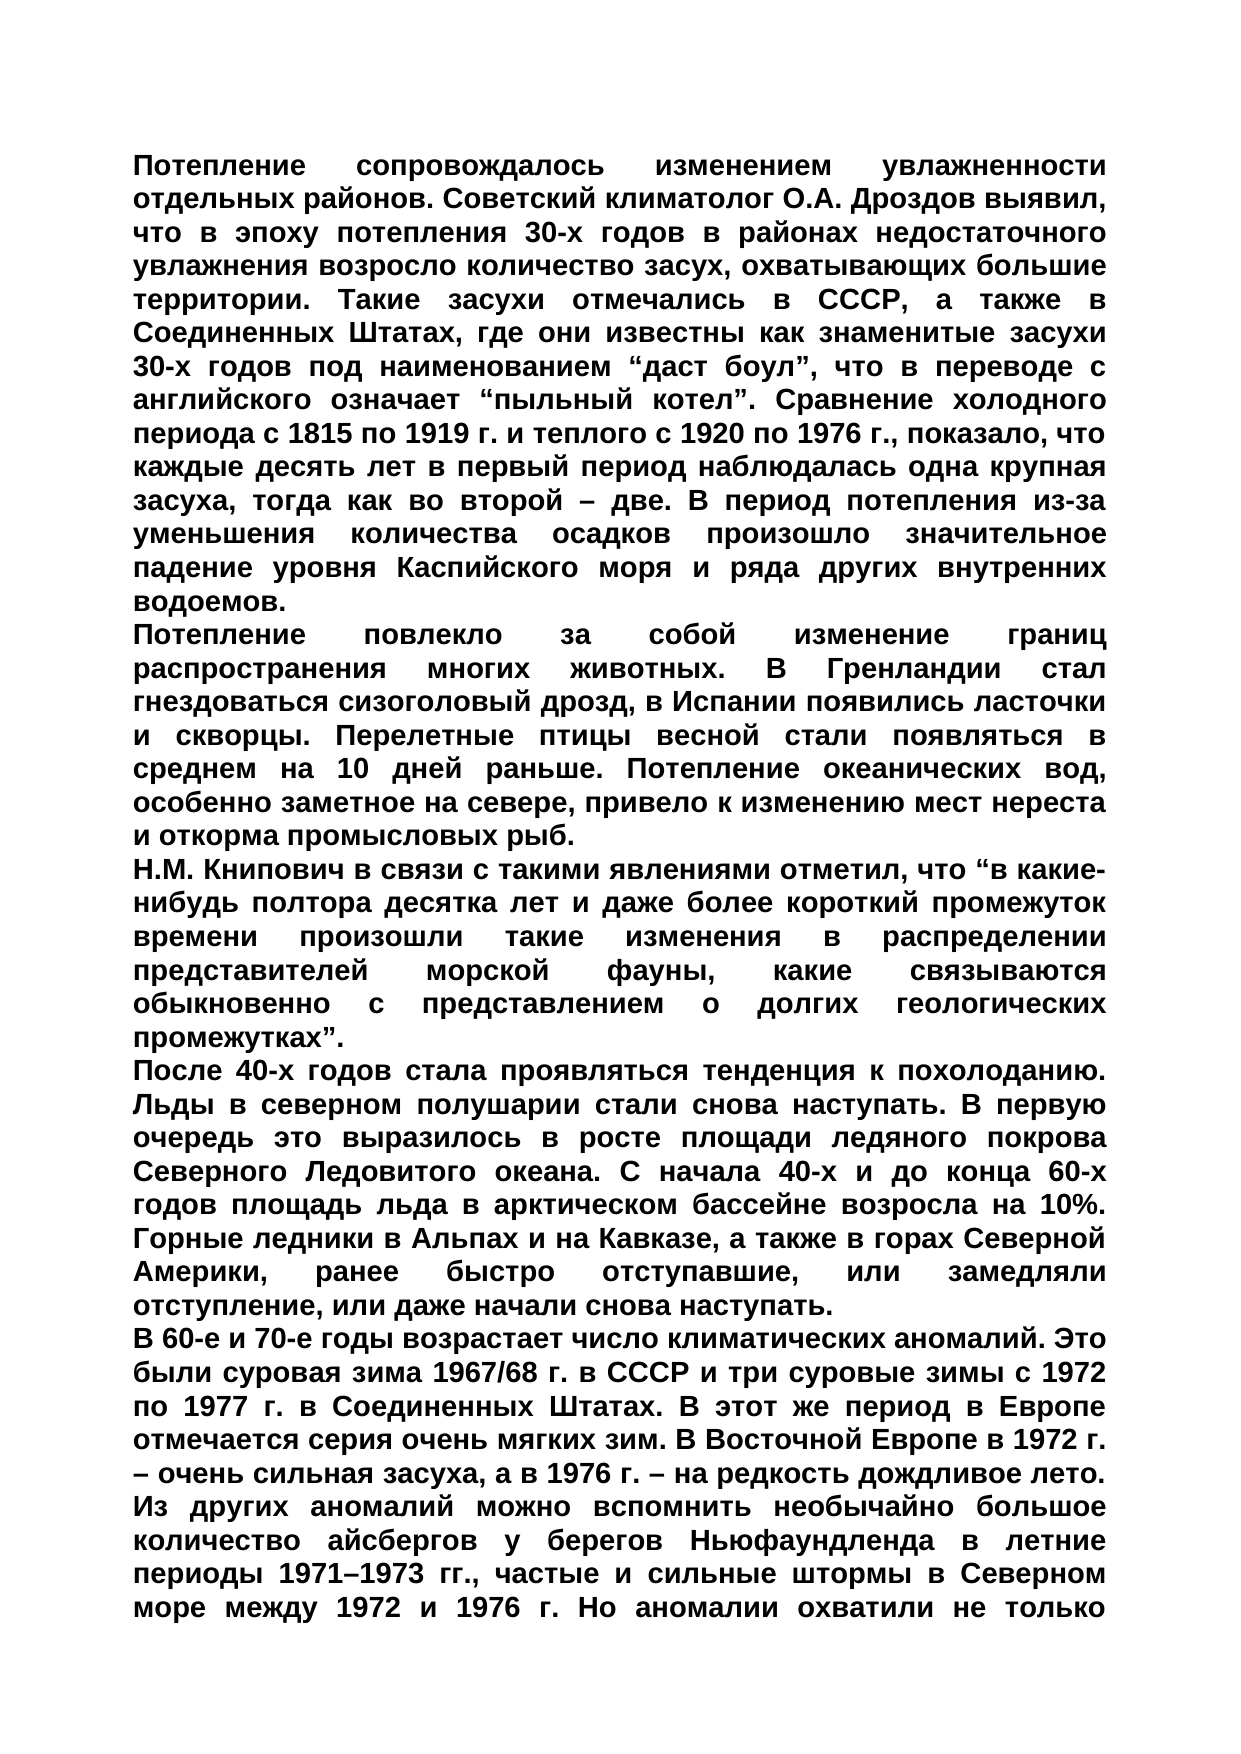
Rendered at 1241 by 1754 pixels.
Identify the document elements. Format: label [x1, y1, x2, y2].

table_header [133, 148, 1108, 1623]
